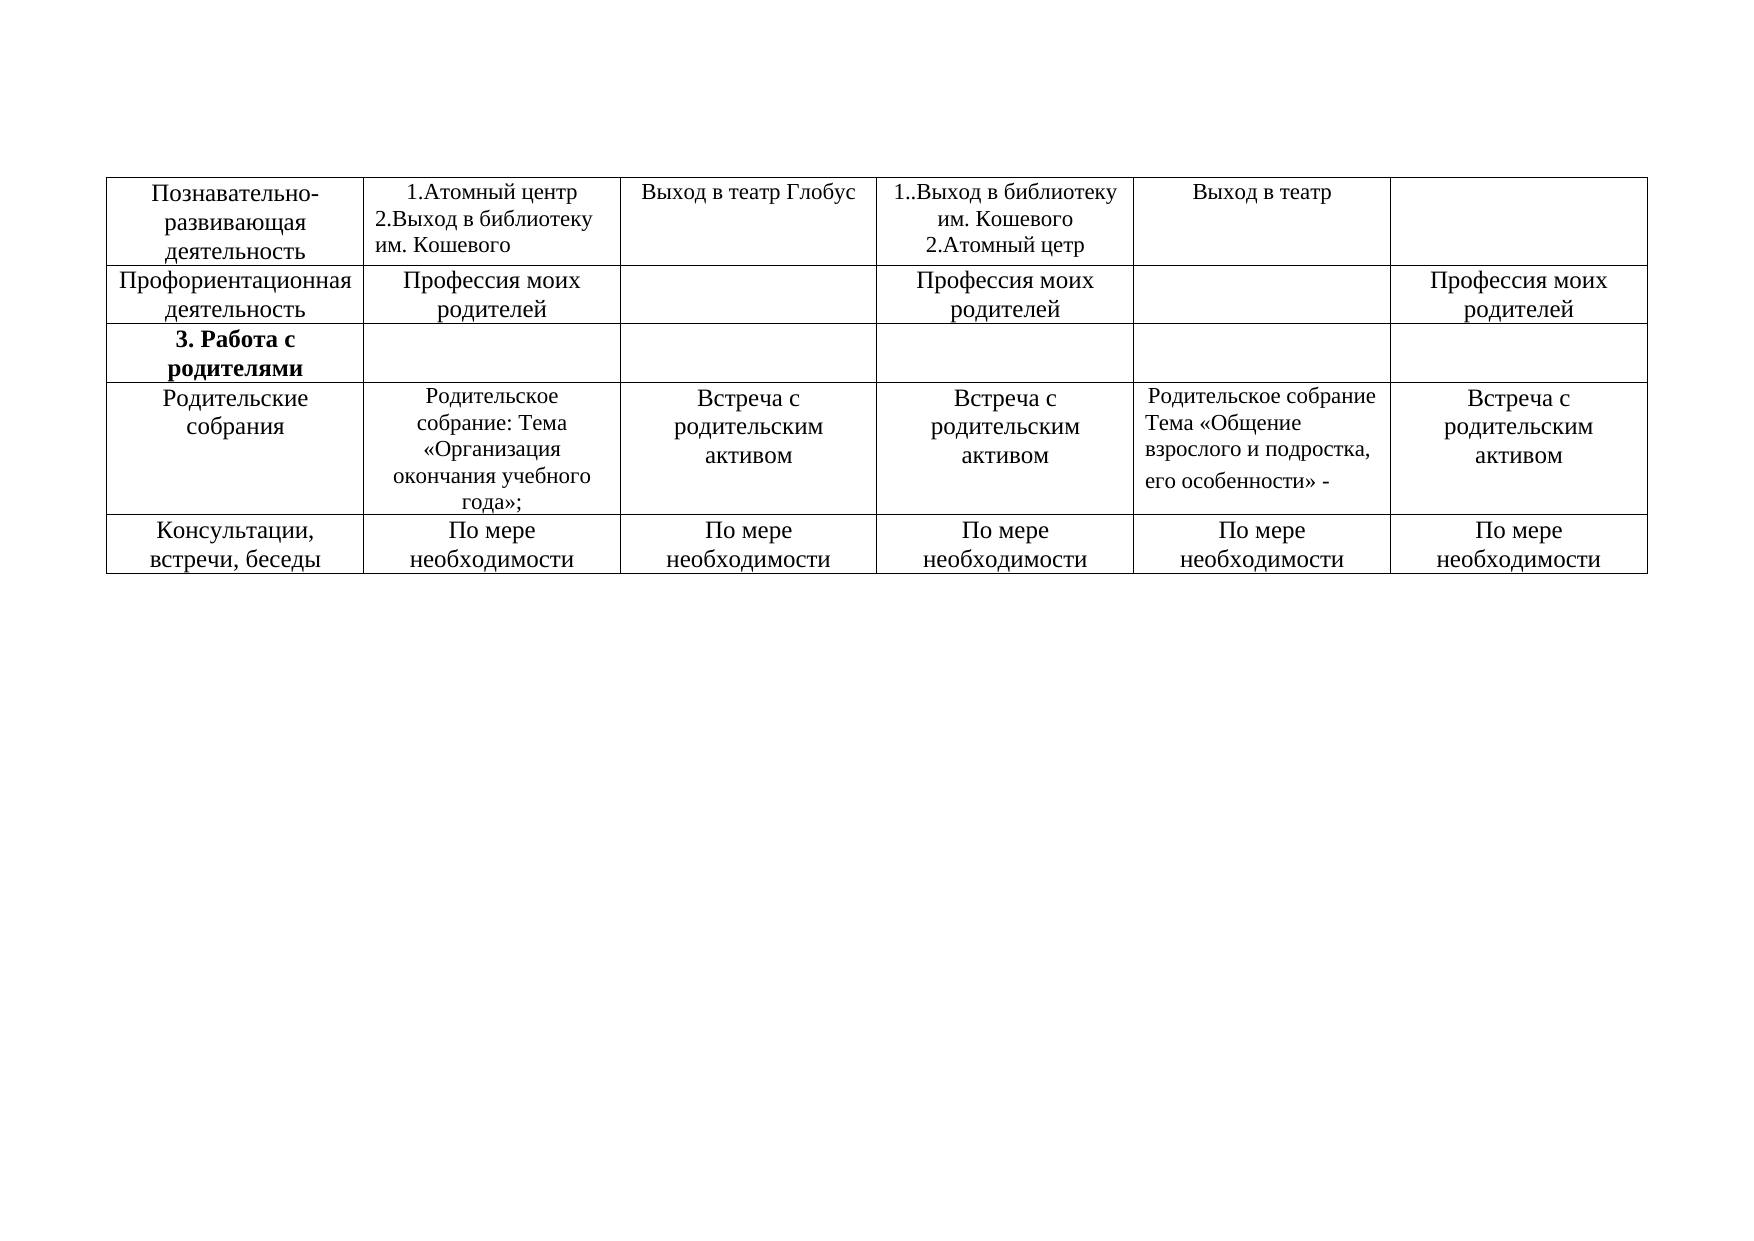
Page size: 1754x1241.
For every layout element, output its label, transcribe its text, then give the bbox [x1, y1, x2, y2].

table_cell Родительское собрание: Тема «Организация окончания учебного года»; [364, 383, 620, 514]
table_cell [621, 324, 876, 382]
table_cell Профессия моих родителей [877, 266, 1133, 323]
table_cell По мере необходимости [621, 515, 876, 573]
table_cell Консультации, встречи, беседы [107, 515, 363, 573]
table_cell [1134, 324, 1390, 382]
table_cell Встреча с родительским активом [1391, 383, 1647, 514]
table_cell 3. Работа с родителями [107, 324, 363, 382]
table_cell Встреча с родительским активом [877, 383, 1133, 514]
table_cell Выход в театр Глобус [621, 178, 876, 264]
table_cell По мере необходимости [1391, 515, 1647, 573]
table_cell По мере необходимости [364, 515, 620, 573]
table_cell Родительское собрание Тема «Общение взрослого и подростка, его особенности» - [1134, 383, 1390, 514]
table_cell [364, 324, 620, 382]
table_cell [621, 266, 876, 323]
table_cell [877, 324, 1133, 382]
table_cell Профориентационная деятельность [107, 266, 363, 323]
table_cell По мере необходимости [1134, 515, 1390, 573]
table_cell Выход в театр [1134, 178, 1390, 264]
table_cell Встреча с родительским активом [621, 383, 876, 514]
table_cell [1134, 266, 1390, 323]
table_cell 1..Выход в библиотеку им. Кошевого 2.Атомный цетр [877, 178, 1133, 264]
table_cell [1391, 178, 1647, 264]
table_cell 1.Атомный центр 2.Выход в библиотеку им. Кошевого [364, 178, 620, 264]
table_cell По мере необходимости [877, 515, 1133, 573]
table_cell Родительские собрания [107, 383, 363, 514]
table_cell Профессия моих родителей [1391, 266, 1647, 323]
table_cell [1391, 324, 1647, 382]
table_cell Познавательно- развивающая деятельность [107, 178, 363, 264]
table_cell Профессия моих родителей [364, 266, 620, 323]
